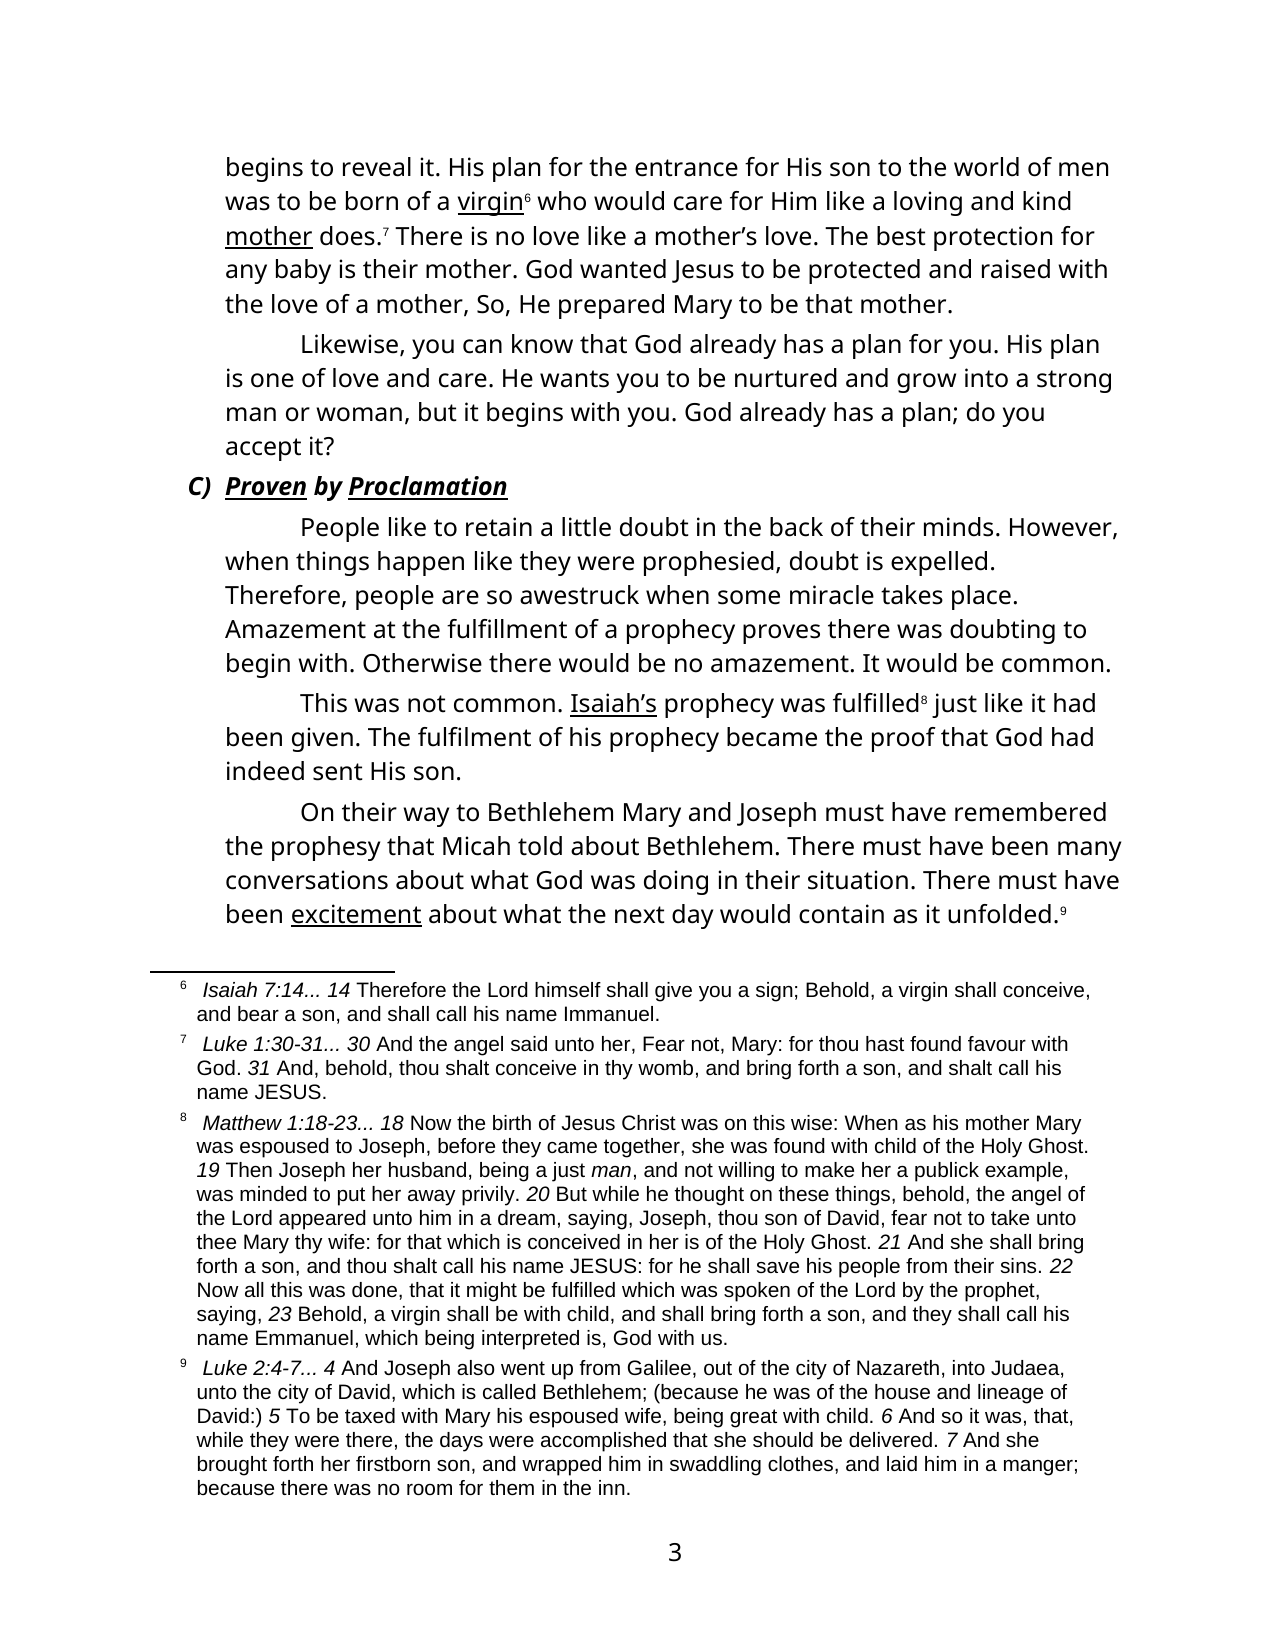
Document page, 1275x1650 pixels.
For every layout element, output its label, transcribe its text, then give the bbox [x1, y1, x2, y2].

text This was not common. Isaiah’s prophecy was fulfilled just like it had been given. The fulfilment of his prophecy became the proof that God had indeed sent His son. [225, 686, 1125, 788]
text On their way to Bethlehem Mary and Joseph must have remembered the prophesy that Micah told about Bethlehem. There must have been many conversations about what God was doing in their situation. There must have been excitement about what the next day would contain as it unfolded. [225, 794, 1125, 931]
subtitle Proven by Proclamation [187, 469, 1125, 503]
text God always has a plan. He doesn’t do things in a chaotic, reactive manner. He is dedicated in His plan and is always prepared before He begins to reveal it. His plan for the entrance for His son to the world of men was to be born of a virgin who would care for Him like a loving and kind mother does. There is no love like a mother’s love. The best protection for any baby is their mother. God wanted Jesus to be protected and raised with the love of a mother, So, He prepared Mary to be that mother. [225, 150, 1125, 320]
text People like to retain a little doubt in the back of their minds. However, when things happen like they were prophesied, doubt is expelled. Therefore, people are so awestruck when some miracle takes place. Amazement at the fulfillment of a prophecy proves there was doubting to begin with. Otherwise there would be no amazement. It would be common. [225, 509, 1125, 680]
text Likewise, you can know that God already has a plan for you. His plan is one of love and care. He wants you to be nurtured and grow into a strong man or woman, but it begins with you. God already has a plan; do you accept it? [225, 327, 1125, 463]
